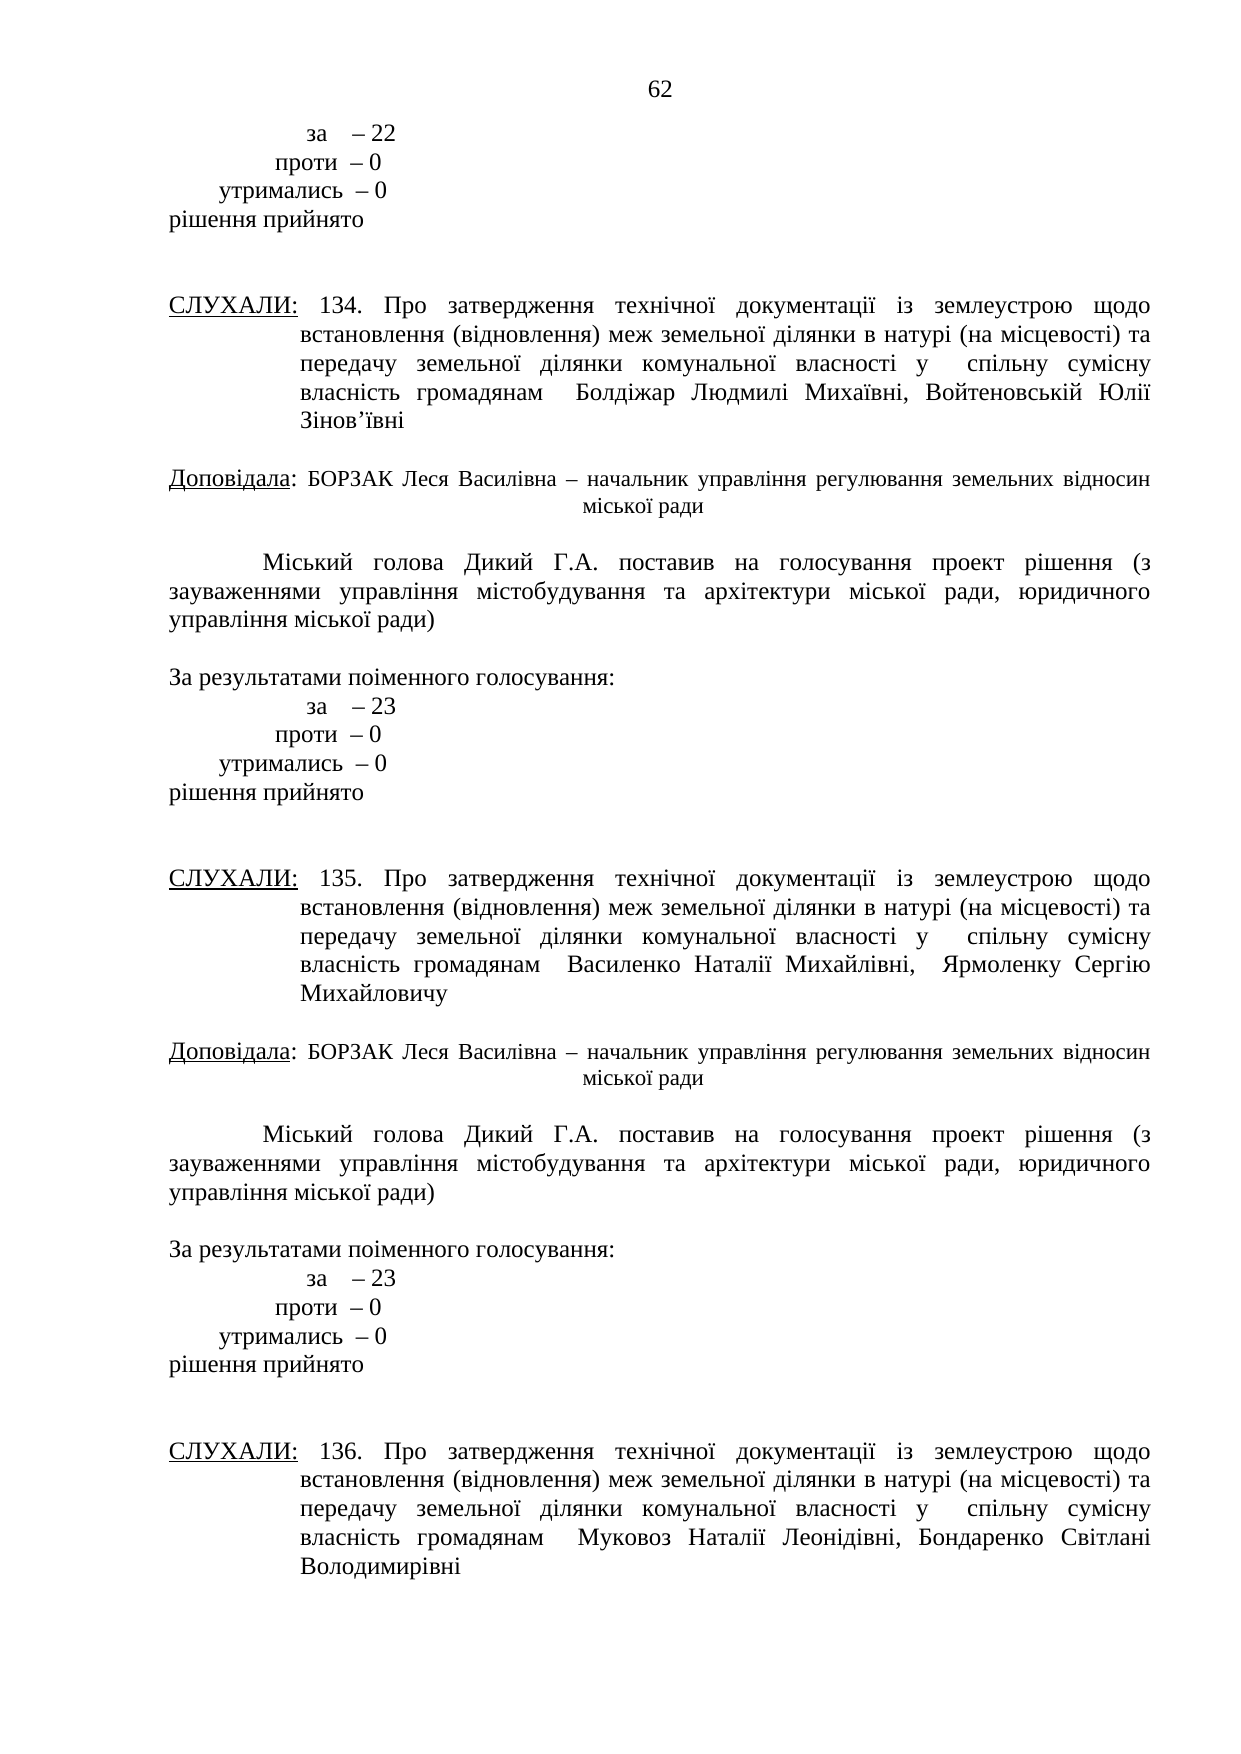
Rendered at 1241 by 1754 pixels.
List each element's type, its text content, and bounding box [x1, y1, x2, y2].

text за – 22 [169, 118, 1152, 147]
text рішення прийнято [169, 777, 1152, 806]
text утримались – 0 [169, 1321, 1152, 1349]
text утримались – 0 [169, 748, 1152, 777]
text СЛУХАЛИ: 135. Про затвердження технічної документації із землеустрою щодо встановлення (відновлення) меж земельної ділянки в натурі (на місцевості) та передачу земельної ділянки комунальної власності у спільну сумісну власність громадянам Василенко Наталії Михайлівні, Ярмоленку Сергію Михайловичу [169, 863, 1152, 1007]
text утримались – 0 [169, 176, 1152, 204]
text Доповідала: БОРЗАК Леся Василівна – начальник управління регулювання земельних відносин міської ради [169, 463, 1152, 518]
text СЛУХАЛИ: 134. Про затвердження технічної документації із землеустрою щодо встановлення (відновлення) меж земельної ділянки в натурі (на місцевості) та передачу земельної ділянки комунальної власності у спільну сумісну власність громадянам Болдіжар Людмилі Михаївні, Войтеновській Юлії Зінов’ївні [169, 291, 1152, 434]
text за – 23 [169, 1263, 1152, 1292]
text рішення прийнято [169, 204, 1152, 233]
text За результатами поіменного голосування: [169, 662, 1152, 691]
text за – 23 [169, 691, 1152, 719]
text Доповідала: БОРЗАК Леся Василівна – начальник управління регулювання земельних відносин міської ради [169, 1036, 1152, 1091]
text Міський голова Дикий Г.А. поставив на голосування проект рішення (з зауваженнями управління містобудування та архітектури міської ради, юридичного управління міської ради) [169, 547, 1152, 633]
text СЛУХАЛИ: 136. Про затвердження технічної документації із землеустрою щодо встановлення (відновлення) меж земельної ділянки в натурі (на місцевості) та передачу земельної ділянки комунальної власності у спільну сумісну власність громадянам Муковоз Наталії Леонідівні, Бондаренко Світлані Володимирівні [169, 1436, 1152, 1579]
text рішення прийнято [169, 1349, 1152, 1378]
text проти – 0 [169, 719, 1152, 748]
text проти – 0 [169, 147, 1152, 176]
text Міський голова Дикий Г.А. поставив на голосування проект рішення (з зауваженнями управління містобудування та архітектури міської ради, юридичного управління міської ради) [169, 1119, 1152, 1206]
text За результатами поіменного голосування: [169, 1234, 1152, 1263]
text проти – 0 [169, 1292, 1152, 1321]
